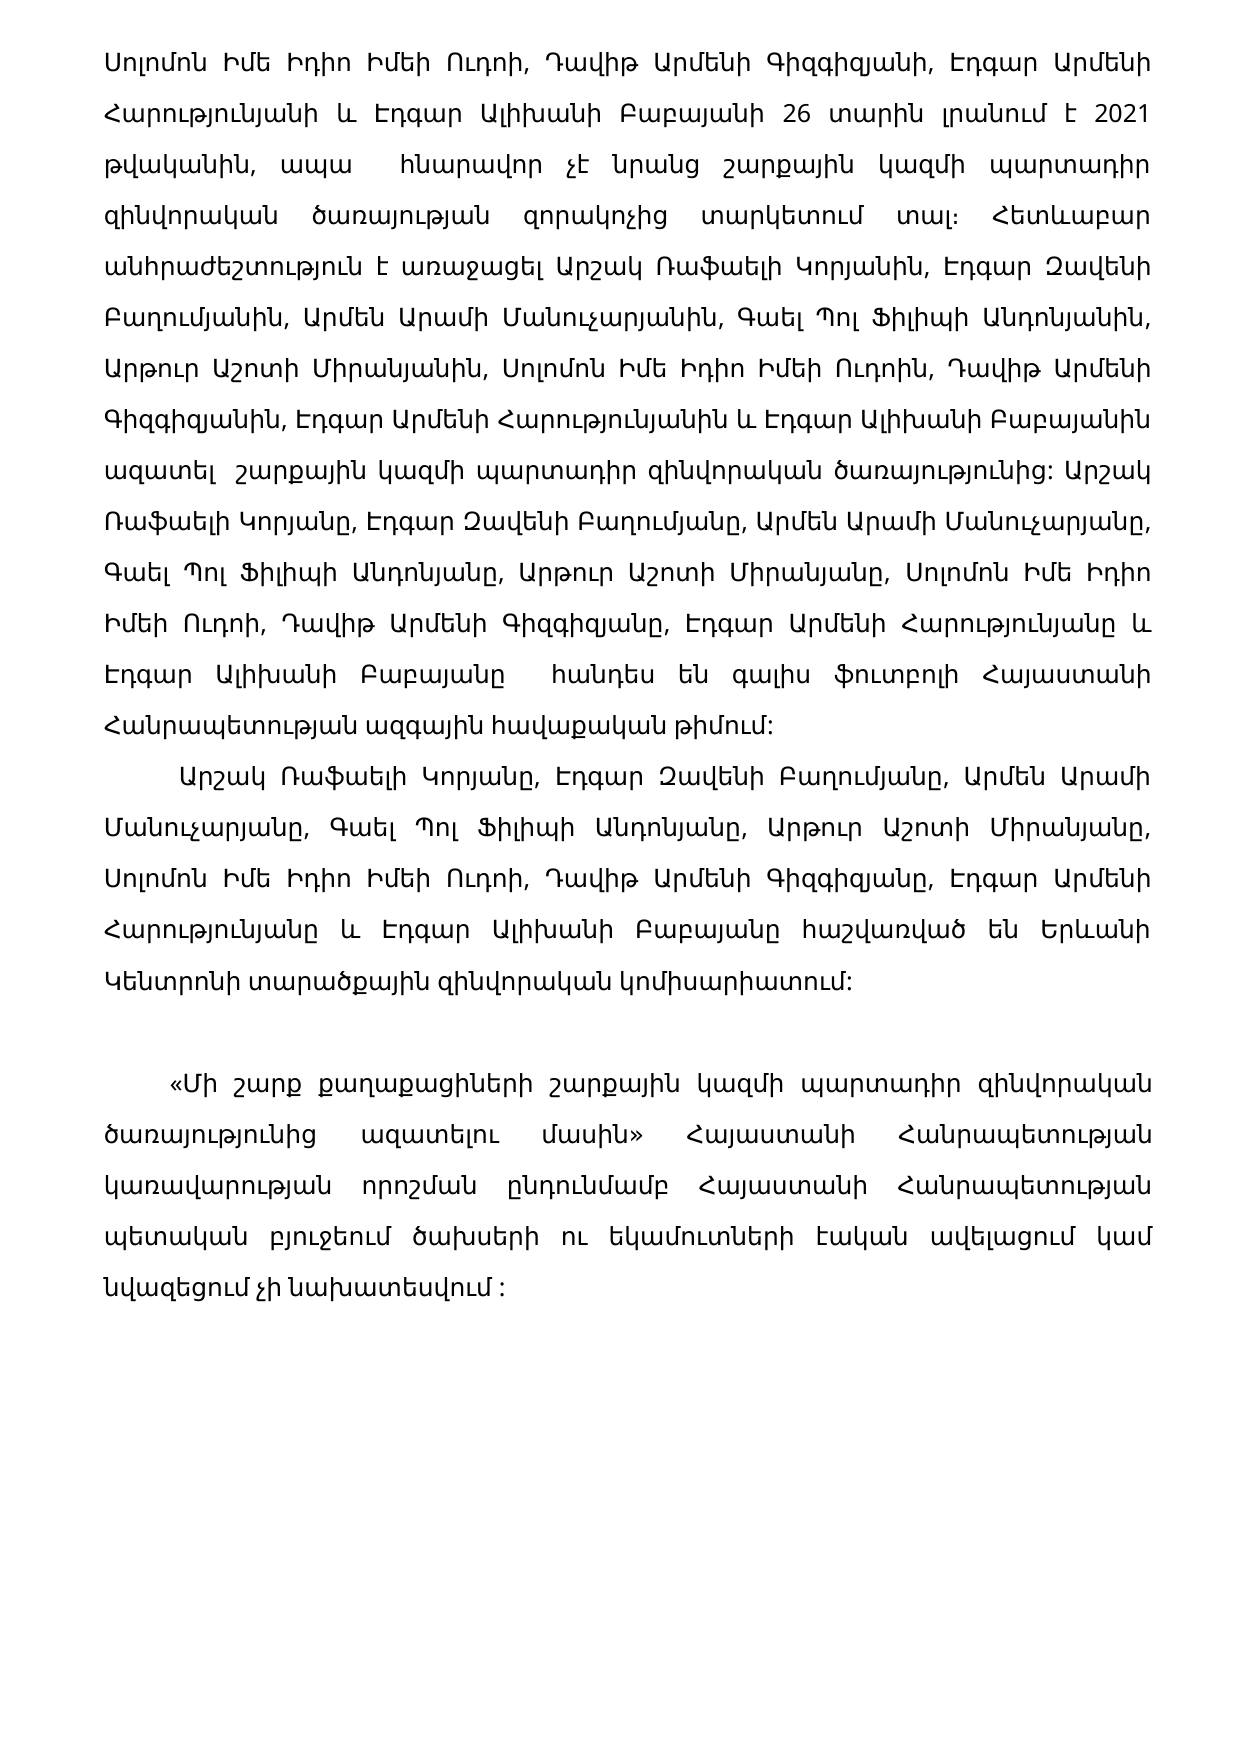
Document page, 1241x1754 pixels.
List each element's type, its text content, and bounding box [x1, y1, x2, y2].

text Արշակ Ռաֆաելի Կորյանը, Էդգար Զավենի Բաղումյանը, Արմեն Արամի Մանուչարյանը, Գաել Պոլ Ֆիլիպի Անդոնյանը, Արթուր Աշոտի Միրանյանը, Սոլոմոն Իմե Իդիո Իմեի Ուդոի, Դավիթ Արմենի Գիզգիզյանը, Էդգար Արմենի Հարությունյանը և Էդգար Ալիխանի Բաբայանը հաշվառված են Երևանի Կենտրոնի տարածքային զինվորական կոմիսարիատում: [103, 759, 1152, 997]
text «Մի շարք քաղաքացիների շարքային կազմի պարտադիր զինվորական ծառայությունից ազատելու մասին» Հայաստանի Հանրապետության կառավարության որոշման ընդունմամբ Հայաստանի Հանրապետության պետական բյուջեում ծախսերի ու եկամուտների էական ավելացում կամ նվազեցում չի նախատեսվում : [103, 1065, 1153, 1303]
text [103, 44, 1152, 742]
